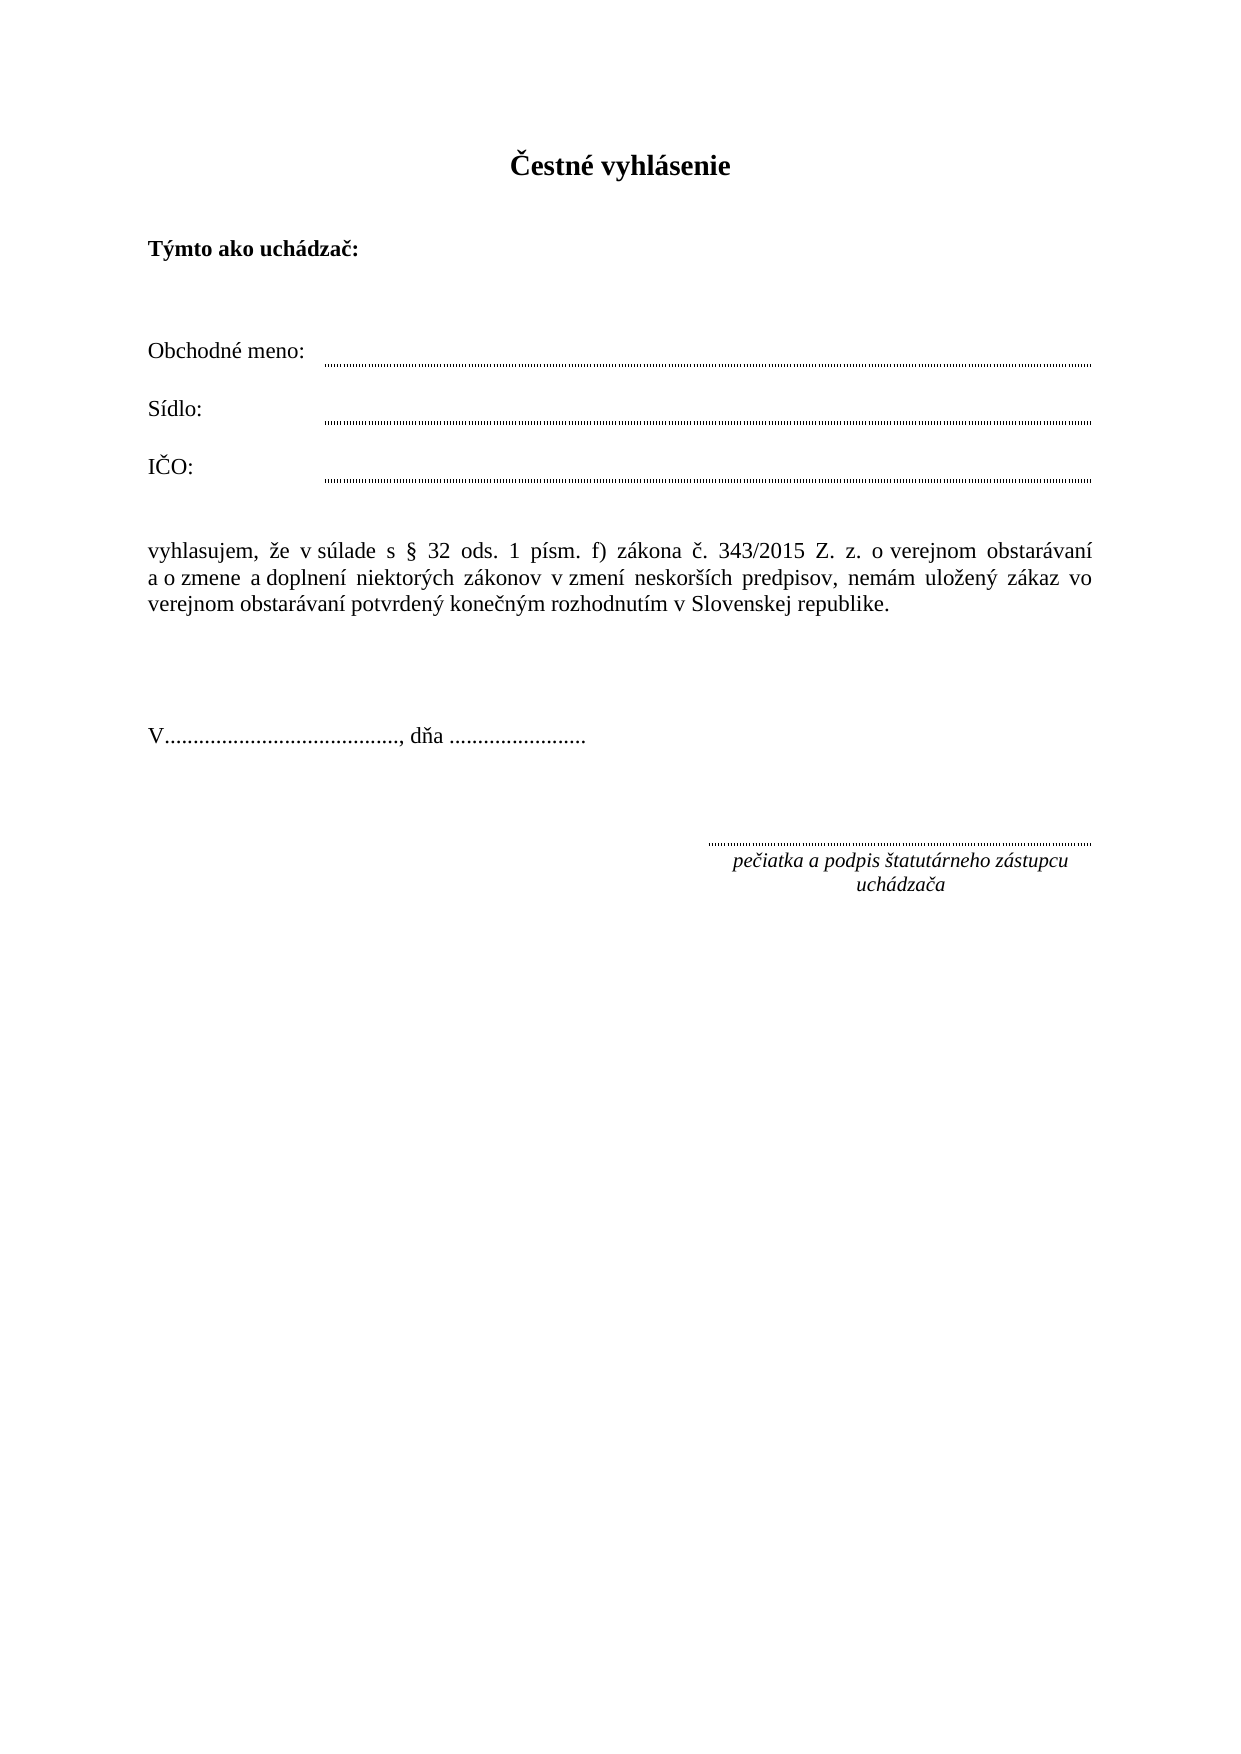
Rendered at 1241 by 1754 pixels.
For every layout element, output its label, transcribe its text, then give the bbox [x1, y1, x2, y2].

text IČO: [148, 453, 1093, 479]
text Sídlo: [148, 395, 1093, 421]
text pečiatka a podpis štatutárneho zástupcu uchádzača [709, 842, 1093, 896]
text Obchodné meno: [148, 337, 1093, 363]
text V........................................., dňa ........................ [148, 722, 1093, 748]
text vyhlasujem, že v súlade s § 32 ods. 1 písm. f) zákona č. 343/2015 Z. z. o verejnom obstarávaní a o zmene a doplnení niektorých zákonov v zmení neskorších predpisov, nemám uložený zákaz vo verejnom obstarávaní potvrdený konečným rozhodnutím v Slovenskej republike. [148, 537, 1093, 616]
text Čestné vyhlásenie [148, 148, 1093, 181]
text Týmto ako uchádzač: [148, 235, 1093, 261]
